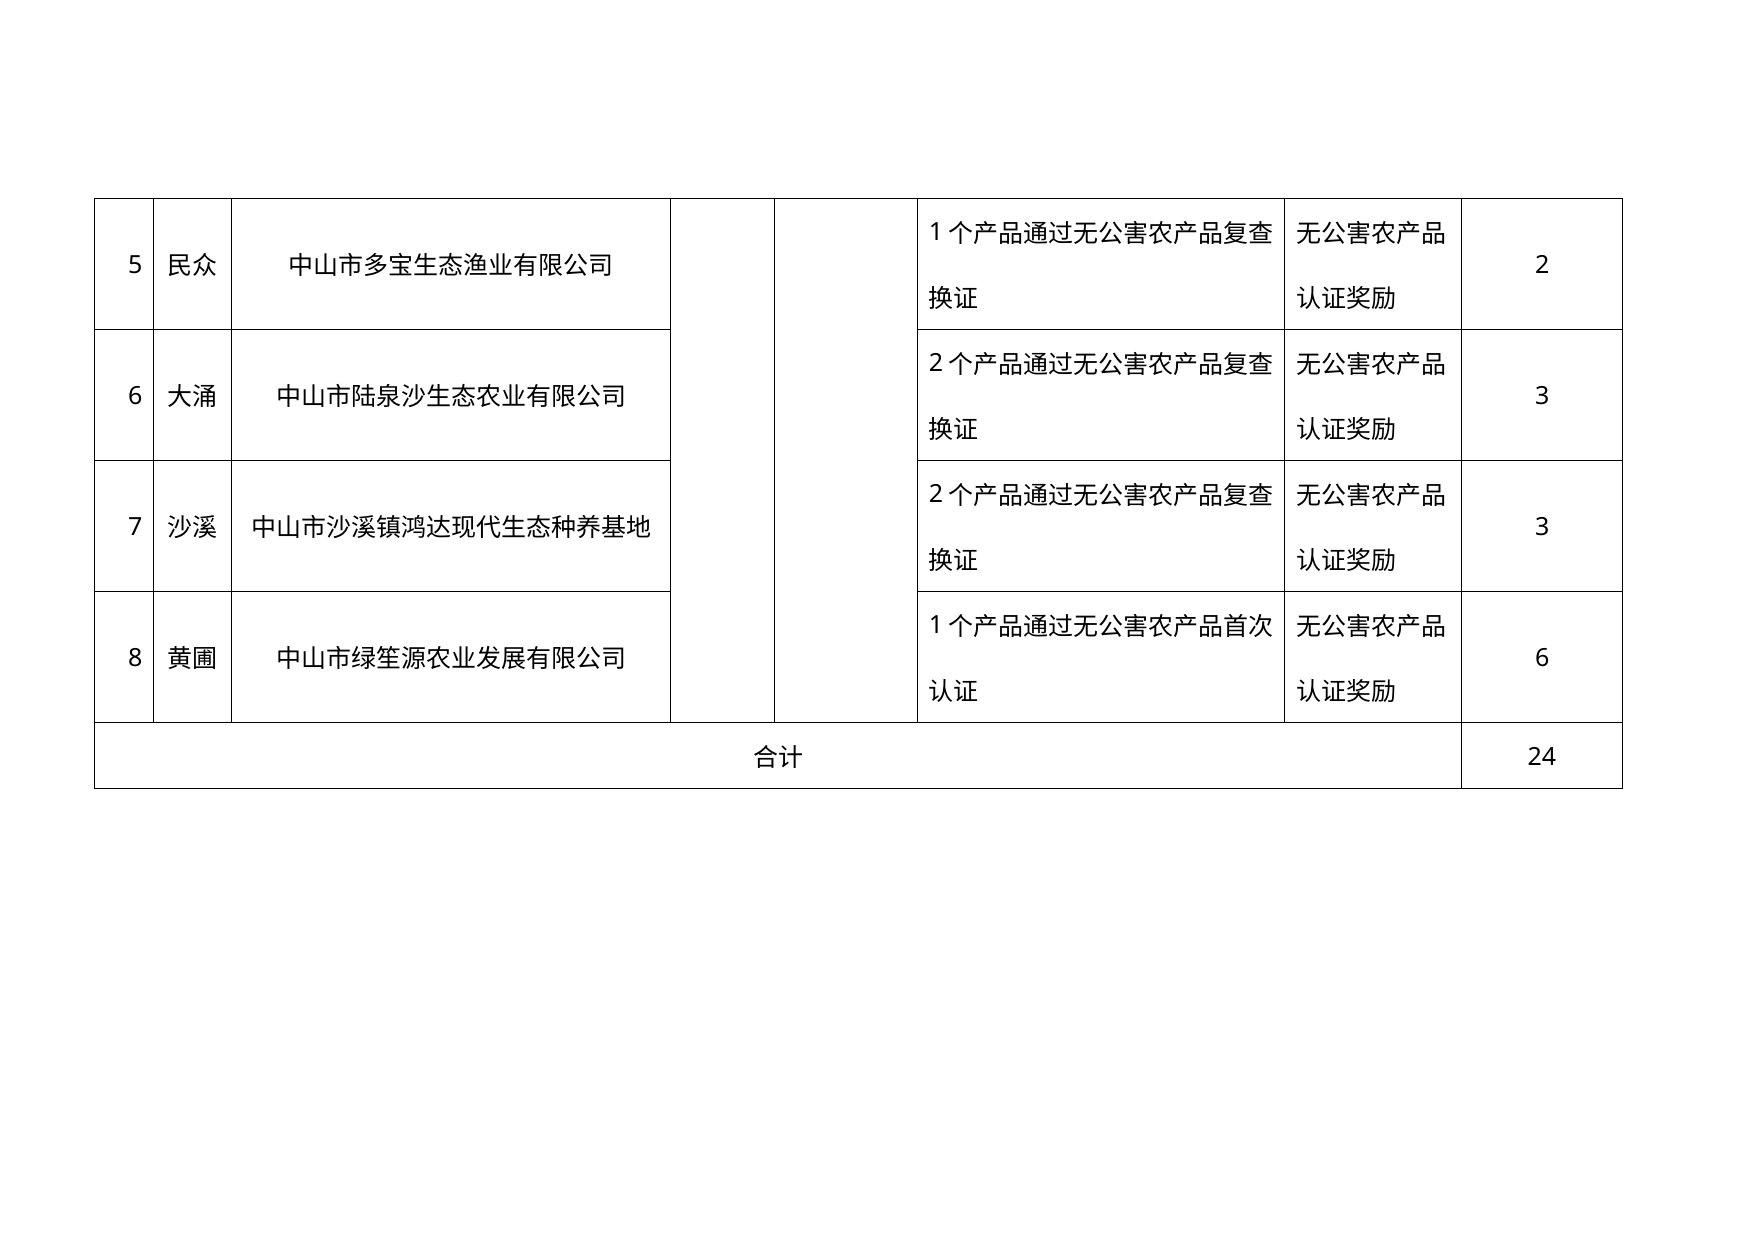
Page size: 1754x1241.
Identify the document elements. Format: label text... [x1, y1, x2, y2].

table_cell 2 [1462, 199, 1622, 329]
table_cell 中山市陆泉沙生态农业有限公司 [232, 330, 670, 460]
table_cell 8 [95, 592, 153, 722]
table_cell 合计 [95, 723, 1461, 788]
table_cell 6 [1462, 592, 1622, 722]
table_cell 民众 [154, 199, 231, 329]
table_cell 1个产品通过无公害农产品复查换证 [918, 199, 1284, 329]
table_cell 无公害农产品认证奖励 [1285, 199, 1461, 329]
table_cell 7 [95, 461, 153, 591]
table_cell 无公害农产品认证奖励 [1285, 330, 1461, 460]
table_cell 3 [1462, 461, 1622, 591]
table_cell 大涌 [154, 330, 231, 460]
table_cell 2个产品通过无公害农产品复查换证 [918, 330, 1284, 460]
table_cell 无公害农产品认证奖励 [1285, 461, 1461, 591]
table_cell 中山市多宝生态渔业有限公司 [232, 199, 670, 329]
table_cell 24 [1462, 723, 1622, 788]
table_cell 中山市沙溪镇鸿达现代生态种养基地 [232, 461, 670, 591]
table_cell 黄圃 [154, 592, 231, 722]
table_cell 3 [1462, 330, 1622, 460]
table_cell 沙溪 [154, 461, 231, 591]
table_cell 5 [95, 199, 153, 329]
table_cell 中山市绿笙源农业发展有限公司 [232, 592, 670, 722]
table_cell 1个产品通过无公害农产品首次认证 [918, 592, 1284, 722]
table_cell 无公害农产品认证奖励 [1285, 592, 1461, 722]
table_cell 2个产品通过无公害农产品复查换证 [918, 461, 1284, 591]
table_cell 6 [95, 330, 153, 460]
